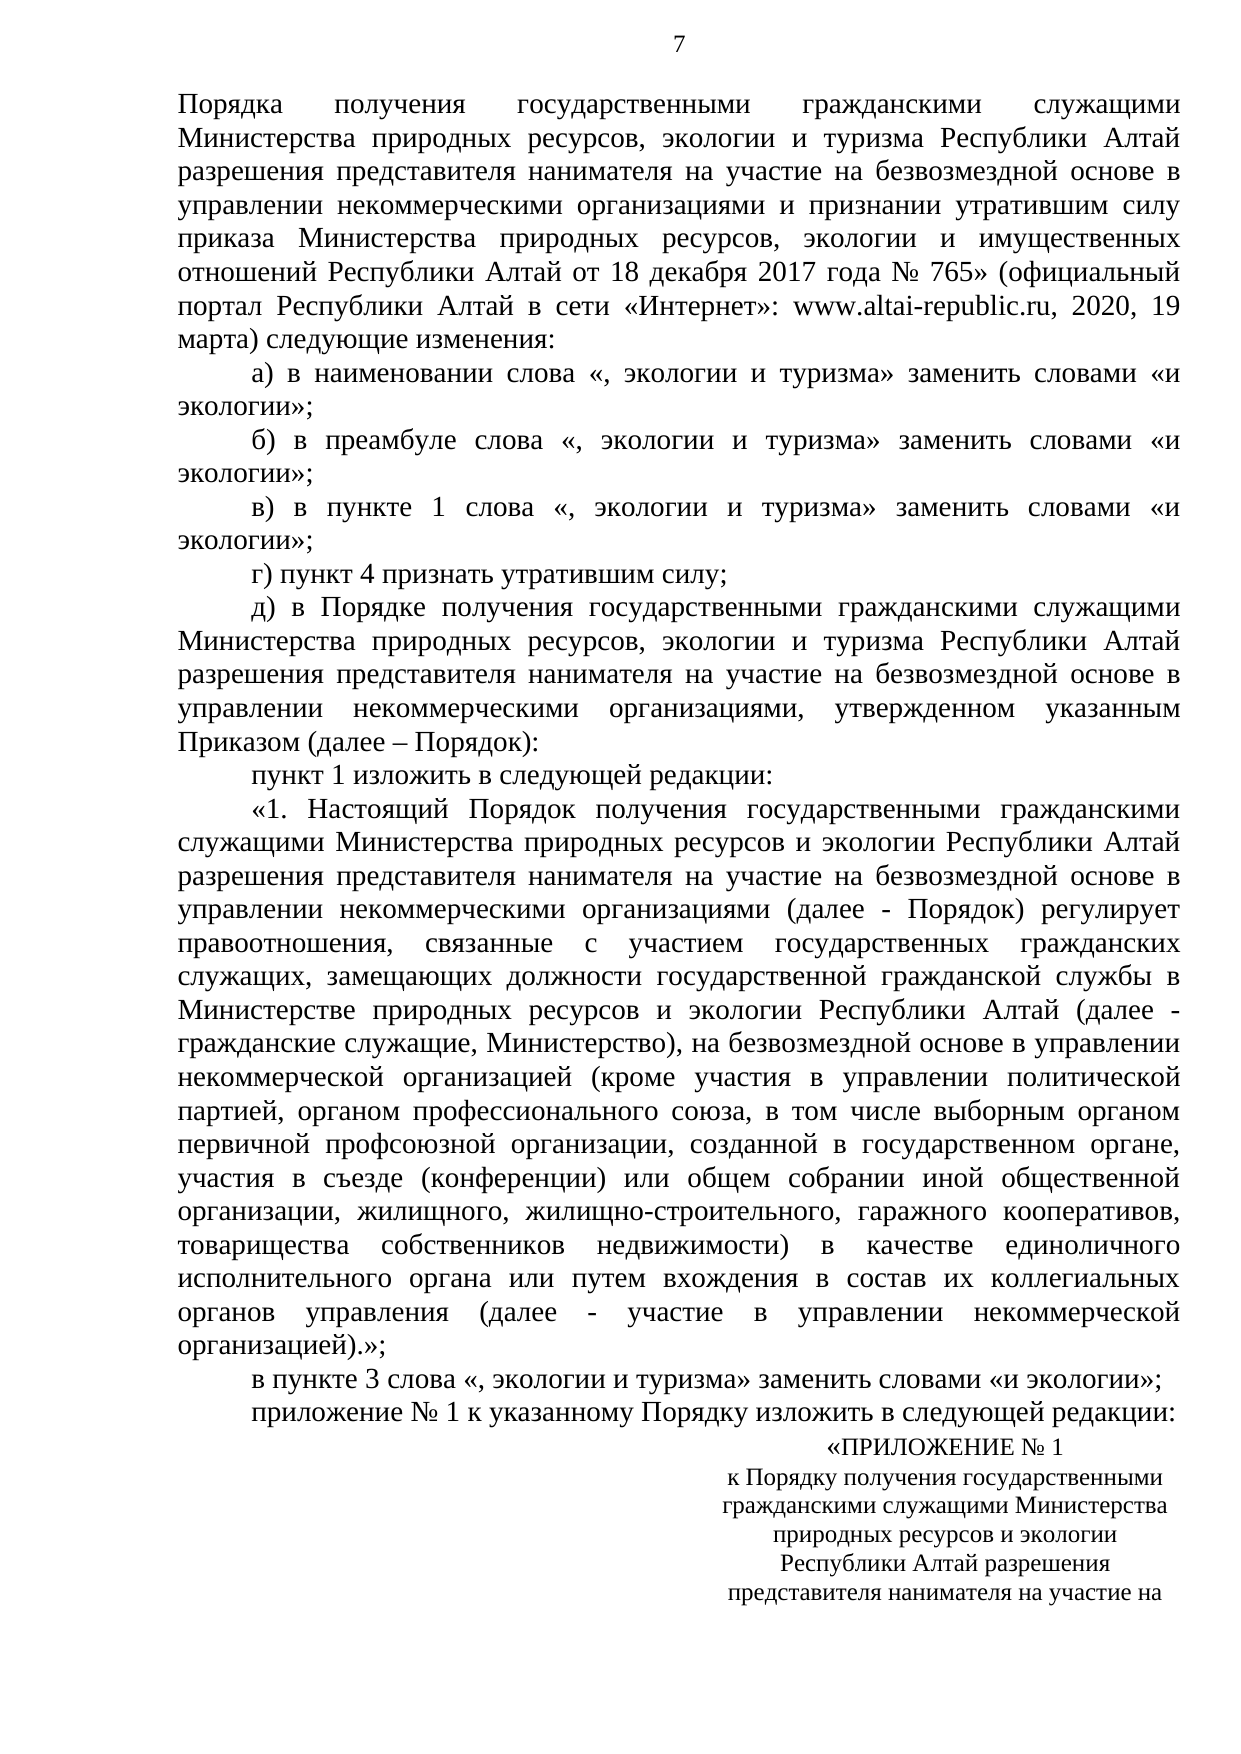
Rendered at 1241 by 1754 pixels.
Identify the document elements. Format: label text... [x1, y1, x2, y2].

text д) в Порядке получения государственными гражданскими служащими Министерства природных ресурсов, экологии и туризма Республики Алтай разрешения представителя нанимателя на участие на безвозмездной основе в управлении некоммерческими организациями, утвержденном указанным Приказом (далее – Порядок): [177, 589, 1181, 757]
text г) пункт 4 признать утратившим силу; [177, 556, 1181, 589]
text «1. Настоящий Порядок получения государственными гражданскими служащими Министерства природных ресурсов и экологии Республики Алтай разрешения представителя нанимателя на участие на безвозмездной основе в управлении некоммерческими организациями (далее - Порядок) регулирует правоотношения, связанные с участием государственных гражданских служащих, замещающих должности государственной гражданской службы в Министерстве природных ресурсов и экологии Республики Алтай (далее - гражданские служащие, Министерство), на безвозмездной основе в управлении некоммерческой организацией (кроме участия в управлении политической партией, органом профессионального союза, в том числе выборным органом первичной профсоюзной организации, созданной в государственном органе, участия в съезде (конференции) или общем собрании иной общественной организации, жилищного, жилищно-строительного, гаражного кооперативов, товарищества собственников недвижимости) в качестве единоличного исполнительного органа или путем вхождения в состав их коллегиальных органов управления (далее - участие в управлении некоммерческой организацией).»; [177, 791, 1181, 1361]
text «ПРИЛОЖЕНИЕ № 1 [709, 1428, 1181, 1462]
text а) в наименовании слова «, экологии и туризма» заменить словами «и экологии»; [177, 355, 1181, 422]
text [177, 86, 1181, 355]
text приложение № 1 к указанному Порядку изложить в следующей редакции: [177, 1394, 1181, 1428]
text в) в пункте 1 слова «, экологии и туризма» заменить словами «и экологии»; [177, 489, 1181, 556]
text пункт 1 изложить в следующей редакции: [177, 757, 1181, 791]
text б) в преамбуле слова «, экологии и туризма» заменить словами «и экологии»; [177, 422, 1181, 489]
text в пункте 3 слова «, экологии и туризма» заменить словами «и экологии»; [177, 1361, 1181, 1394]
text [709, 1462, 1181, 1605]
